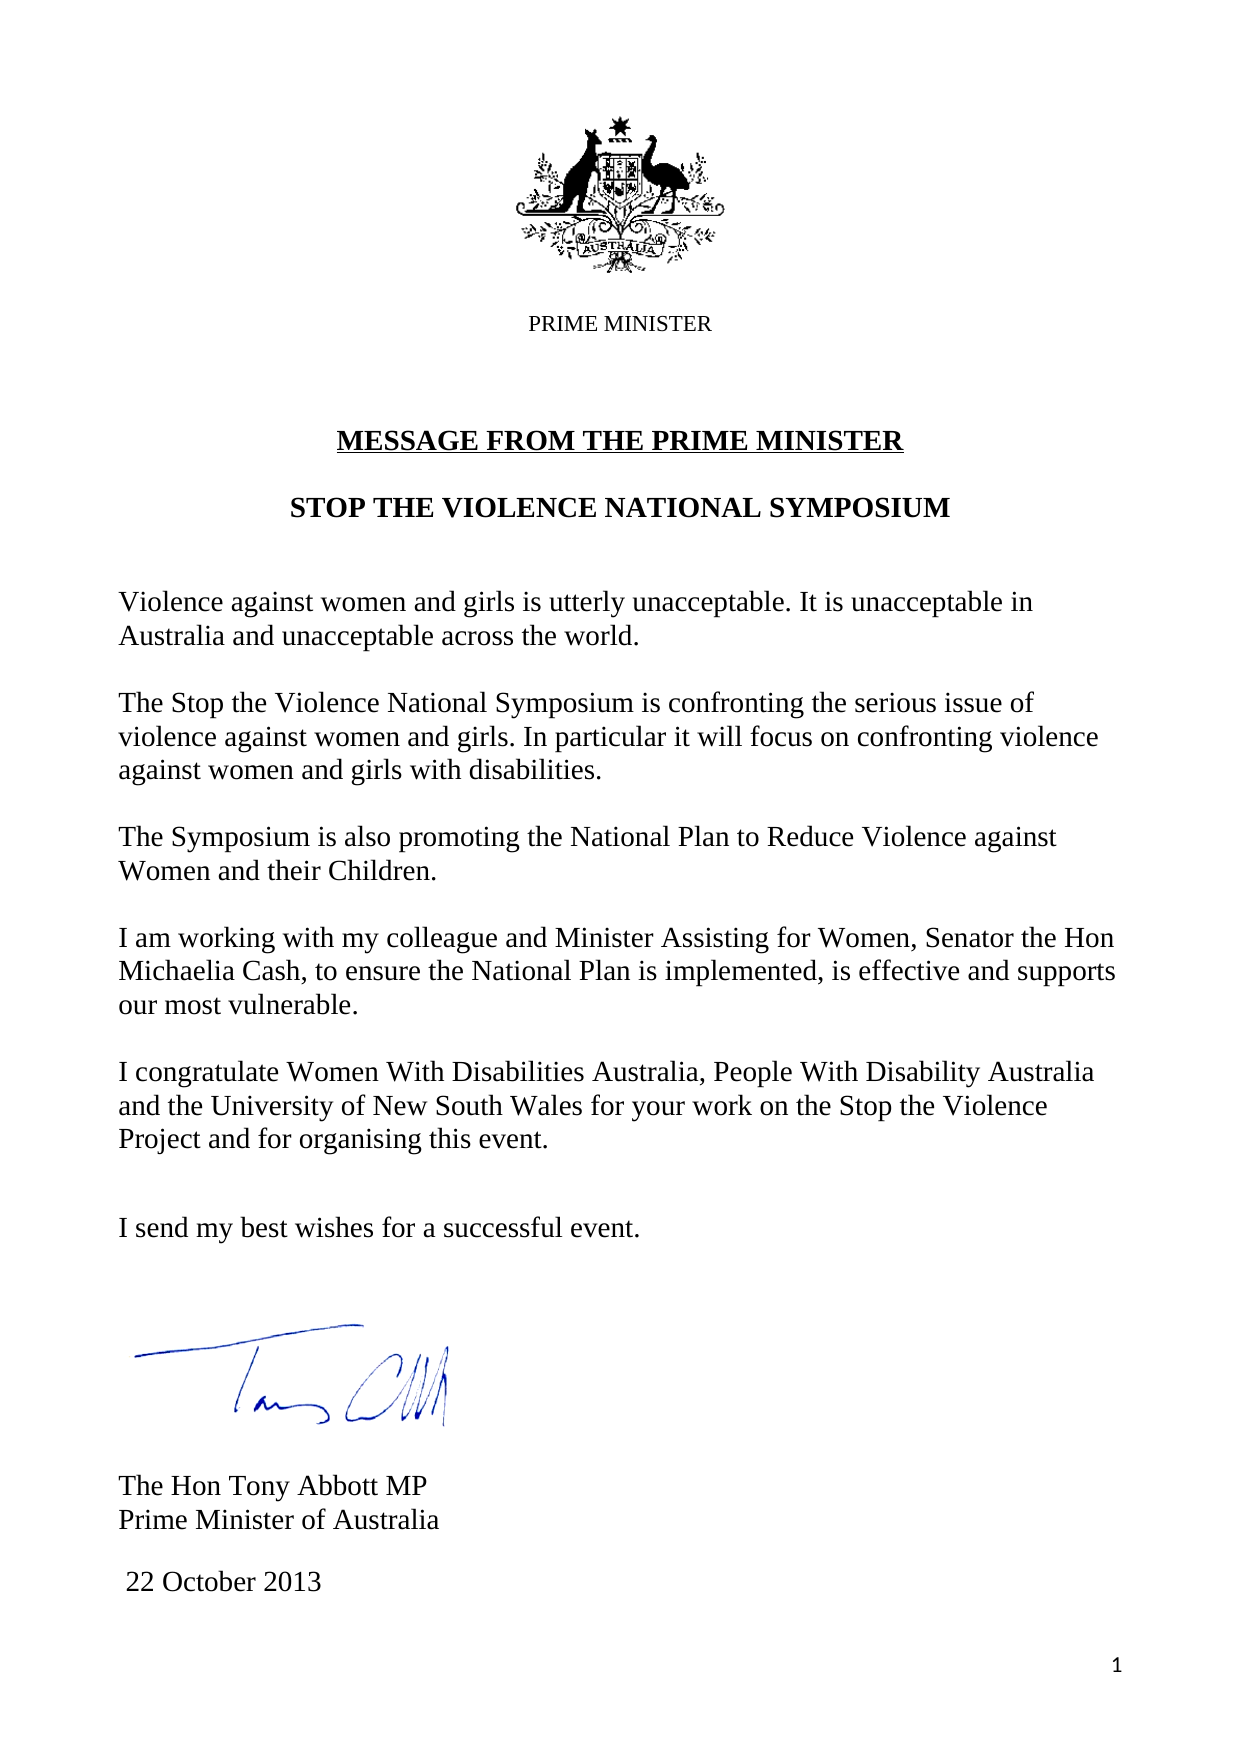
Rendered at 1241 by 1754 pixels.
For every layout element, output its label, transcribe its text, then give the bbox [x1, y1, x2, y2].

picture [510, 103, 730, 277]
text PRIME MINISTER [118, 310, 1122, 336]
table_header I send my best wishes for a successful event. The Hon Tony Abbott MP Prime Minister of Australia 22 October 2013 [107, 1210, 793, 1598]
text The Symposium is also promoting the National Plan to Reduce Violence against Women and their Children. [118, 819, 1122, 886]
text STOP THE VIOLENCE NATIONAL SYMPOSIUM [118, 490, 1122, 523]
picture [118, 1310, 501, 1435]
text The Stop the Violence National Symposium is confronting the serious issue of violence against women and girls. In particular it will focus on confronting violence against women and girls with disabilities. [118, 685, 1122, 786]
text I congratulate Women With Disabilities Australia, People With Disability Australia and the University of New South Wales for your work on the Stop the Violence Project and for organising this event. [118, 1054, 1122, 1155]
text Violence against women and girls is utterly unacceptable. It is unacceptable in Australia and unacceptable across the world. [118, 584, 1122, 652]
text MESSAGE FROM THE PRIME MINISTER [118, 423, 1122, 456]
text I am working with my colleague and Minister Assisting for Women, Senator the Hon Michaelia Cash, to ensure the National Plan is implemented, is effective and supports our most vulnerable. [118, 920, 1122, 1021]
